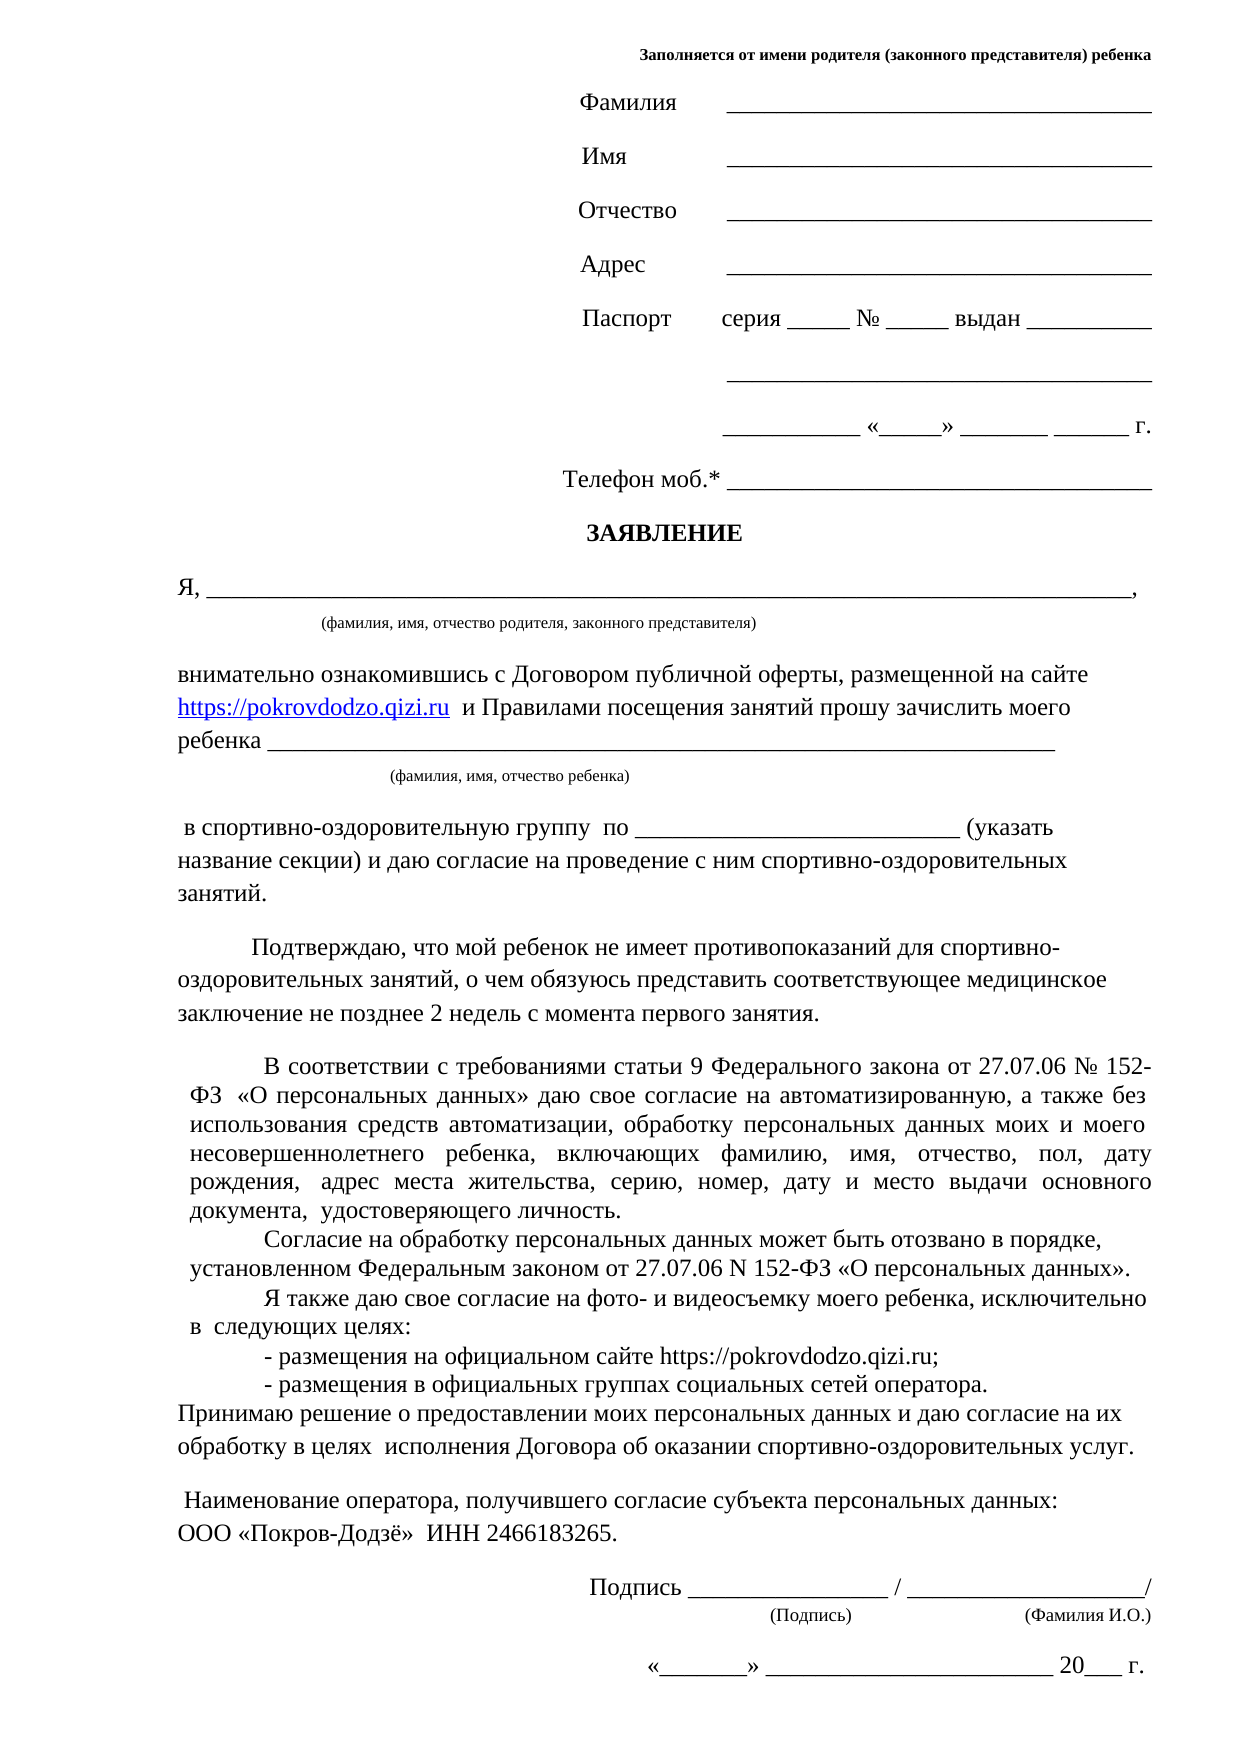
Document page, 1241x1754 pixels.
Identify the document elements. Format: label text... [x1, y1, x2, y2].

text Отчество __________________________________ [177, 195, 1152, 224]
text Я, __________________________________________________________________________, (фамилия, имя, отчество родителя, законного представителя) [177, 572, 1152, 634]
text В соответствии с требованиями статьи 9 Федерального закона от 27.07.06 № 152-ФЗ «О персональных данных» даю свое согласие на автоматизированную, а также без использования средств автоматизации, обработку персональных данных моих и моего несовершеннолетнего ребенка, включающих фамилию, имя, отчество, пол, дату рождения, адрес места жительства, серию, номер, дату и место выдачи основного документа, удостоверяющего личность. [189, 1051, 1153, 1224]
text ЗАЯВЛЕНИЕ [177, 518, 1152, 547]
text ___________ «_____» _______ ______ г. [177, 410, 1152, 439]
text - размещения в официальных группах социальных сетей оператора. [264, 1369, 1152, 1398]
text Принимаю решение о предоставлении моих персональных данных и даю согласие на их обработку в целях исполнения Договора об оказании спортивно-оздоровительных услуг. [177, 1398, 1152, 1460]
text Имя __________________________________ [177, 141, 1152, 170]
text внимательно ознакомившись с Договором публичной оферты, размещенной на сайте https://pokrovdodzo.qizi.ru и Правилами посещения занятий прошу зачислить моего ребенка _______________________________________________________________ (фамилия, имя, отчество ребенка) [177, 659, 1152, 787]
text __________________________________ [177, 356, 1152, 385]
text Я также даю свое согласие на фото- и видеосъемку моего ребенка, исключительно в следующих целях: [189, 1283, 1153, 1340]
text Подтверждаю, что мой ребенок не имеет противопоказаний для спортивно-оздоровительных занятий, о чем обязуюсь представить соответствующее медицинское заключение не позднее 2 недель с момента первого занятия. [177, 932, 1152, 1026]
text - размещения на официальном сайте https://pokrovdodzo.qizi.ru; [264, 1341, 1152, 1369]
text Телефон моб.* __________________________________ [177, 464, 1152, 493]
text Фамилия __________________________________ [177, 87, 1152, 116]
text Заполняется от имени родителя (законного представителя) ребенка [177, 44, 1152, 63]
text Адрес __________________________________ [177, 249, 1152, 277]
text Согласие на обработку персональных данных может быть отозвано в порядке, установленном Федеральным законом от 27.07.06 N 152-ФЗ «О персональных данных». [189, 1224, 1153, 1282]
text Наименование оператора, получившего согласие субъекта персональных данных: ООО «Покров-Додзё» ИНН 2466183265. [177, 1485, 1152, 1547]
text Паспорт серия _____ № _____ выдан __________ [177, 303, 1152, 331]
text Подпись ________________ / ___________________/ (Подпись) (Фамилия И.О.) [177, 1572, 1152, 1626]
text «_______» _______________________ 20___ г. [177, 1650, 1152, 1678]
text в спортивно-оздоровительную группу по __________________________ (указать название секции) и даю согласие на проведение с ним спортивно-оздоровительных занятий. [177, 812, 1152, 906]
